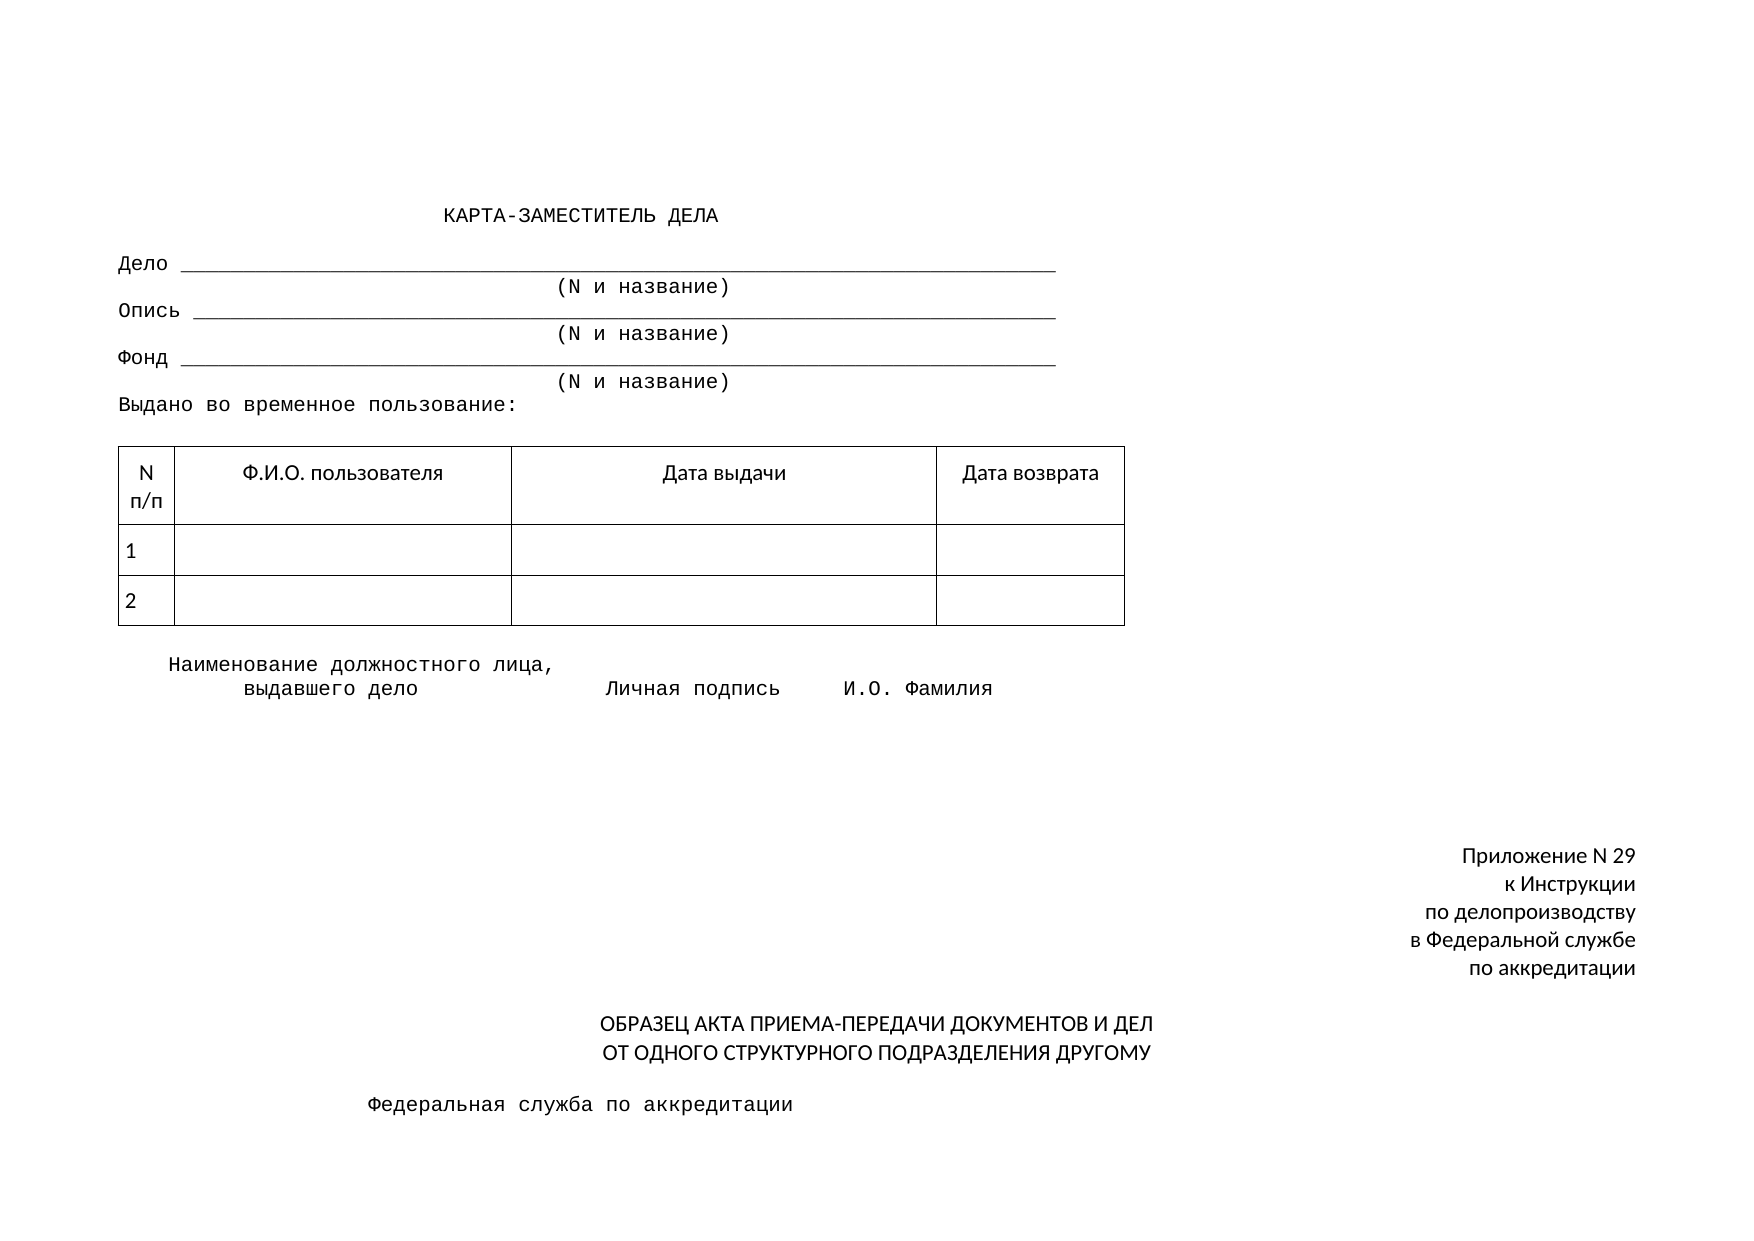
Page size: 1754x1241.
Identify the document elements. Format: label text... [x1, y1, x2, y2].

text Приложение N 29 [118, 841, 1636, 869]
text Выдано во временное пользование: [118, 394, 1636, 418]
table_header Ф.И.О. пользователя [175, 447, 511, 524]
table_cell [175, 576, 511, 625]
text выдавшего дело Личная подпись И.О. Фамилия [118, 678, 1636, 701]
text (N и название) [118, 276, 1636, 300]
table_cell [937, 525, 1124, 575]
text Наименование должностного лица, [118, 654, 1636, 678]
table_cell [512, 525, 936, 575]
text в Федеральной службе [118, 926, 1636, 953]
text Фонд ______________________________________________________________________ [118, 347, 1636, 371]
table_cell 1 [119, 525, 174, 575]
table_cell [937, 576, 1124, 625]
table_cell 2 [119, 576, 174, 625]
table_header Дата возврата [937, 447, 1124, 524]
text к Инструкции [118, 869, 1636, 897]
text по аккредитации [118, 953, 1636, 982]
table_header N п/п [119, 447, 174, 524]
table_cell [512, 576, 936, 625]
text Федеральная служба по аккредитации [118, 1094, 1636, 1117]
text (N и название) [118, 323, 1636, 347]
table_header Дата выдачи [512, 447, 936, 524]
text Опись _____________________________________________________________________ [118, 300, 1636, 323]
text (N и название) [118, 371, 1636, 394]
text ОТ ОДНОГО СТРУКТУРНОГО ПОДРАЗДЕЛЕНИЯ ДРУГОМУ [118, 1038, 1636, 1066]
text по делопроизводству [118, 897, 1636, 926]
text Дело ______________________________________________________________________ [118, 252, 1636, 276]
text ОБРАЗЕЦ АКТА ПРИЕМА-ПЕРЕДАЧИ ДОКУМЕНТОВ И ДЕЛ [118, 1009, 1636, 1038]
table_cell [175, 525, 511, 575]
text КАРТА-ЗАМЕСТИТЕЛЬ ДЕЛА [118, 205, 1636, 229]
